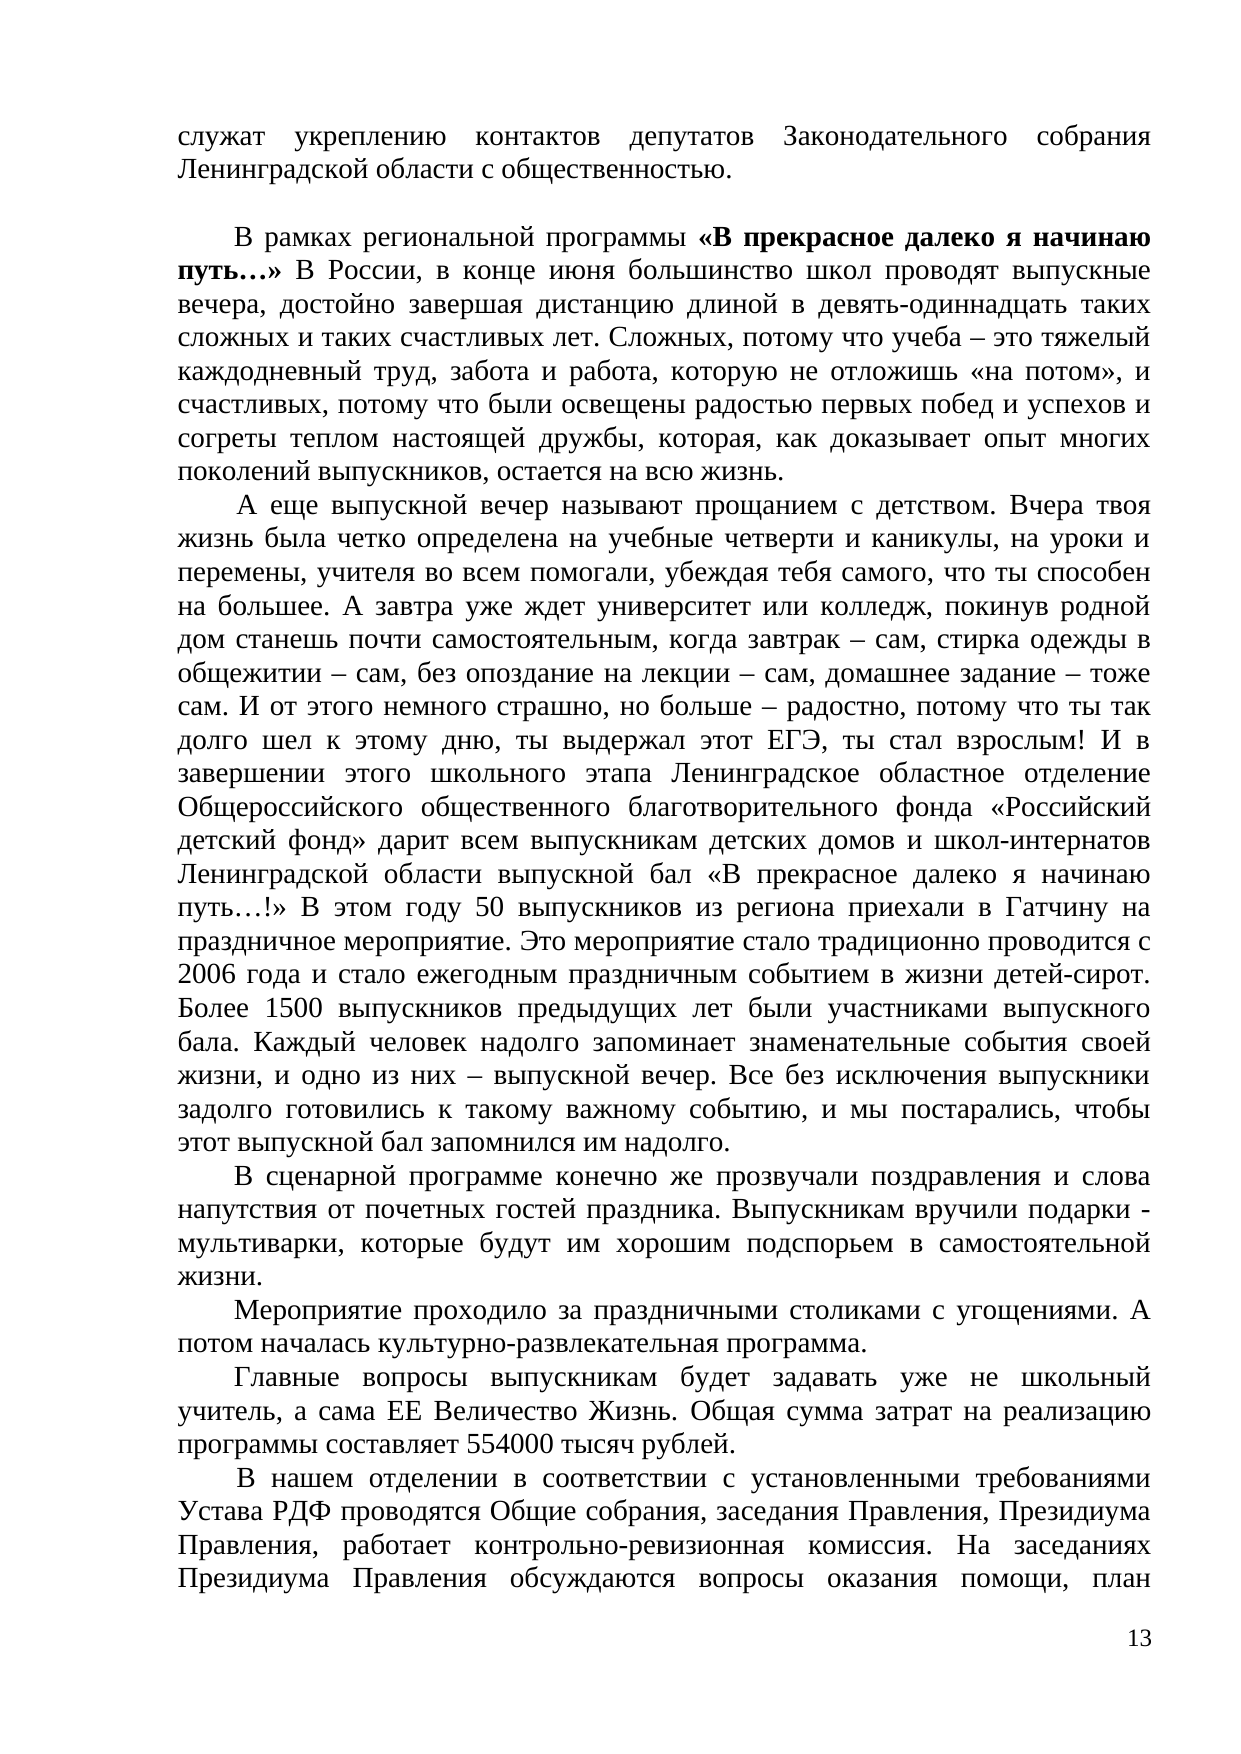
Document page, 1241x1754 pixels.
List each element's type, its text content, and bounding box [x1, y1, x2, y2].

text В рамках региональной программы «В прекрасное далеко я начинаю путь…» В России, в конце июня большинство школ проводят выпускные вечера, достойно завершая дистанцию длиной в девять-одиннадцать таких сложных и таких счастливых лет. Сложных, потому что учеба – это тяжелый каждодневный труд, забота и работа, которую не отложишь «на потом», и счастливых, потому что были освещены радостью первых побед и успехов и согреты теплом настоящей дружбы, которая, как доказывает опыт многих поколений выпускников, остается на всю жизнь. [177, 219, 1152, 487]
text Мероприятие проходило за праздничными столиками с угощениями. А потом началась культурно-развлекательная программа. [177, 1292, 1152, 1359]
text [177, 1460, 1152, 1594]
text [177, 118, 1152, 185]
text В сценарной программе конечно же прозвучали поздравления и слова напутствия от почетных гостей праздника. Выпускникам вручили подарки - мультиварки, которые будут им хорошим подспорьем в самостоятельной жизни. [177, 1158, 1152, 1292]
text А еще выпускной вечер называют прощанием с детством. Вчера твоя жизнь была четко определена на учебные четверти и каникулы, на уроки и перемены, учителя во всем помогали, убеждая тебя самого, что ты способен на большее. А завтра уже ждет университет или колледж, покинув родной дом станешь почти самостоятельным, когда завтрак – сам, стирка одежды в общежитии – сам, без опоздание на лекции – сам, домашнее задание – тоже сам. И от этого немного страшно, но больше – радостно, потому что ты так долго шел к этому дню, ты выдержал этот ЕГЭ, ты стал взрослым! И в завершении этого школьного этапа Ленинградское областное отделение Общероссийского общественного благотворительного фонда «Российский детский фонд» дарит всем выпускникам детских домов и школ-интернатов Ленинградской области выпускной бал «В прекрасное далеко я начинаю путь…!» В этом году 50 выпускников из региона приехали в Гатчину на праздничное мероприятие. Это мероприятие стало традиционно проводится с 2006 года и стало ежегодным праздничным событием в жизни детей-сирот. Более 1500 выпускников предыдущих лет были участниками выпускного бала. Каждый человек надолго запоминает знаменательные события своей жизни, и одно из них – выпускной вечер. Все без исключения выпускники задолго готовились к такому важному событию, и мы постарались, чтобы этот выпускной бал запомнился им надолго. [177, 487, 1152, 1158]
text Главные вопросы выпускникам будет задавать уже не школьный учитель, а сама ЕЕ Величество Жизнь. Общая сумма затрат на реализацию программы составляет 554000 тысяч рублей. [177, 1359, 1152, 1460]
